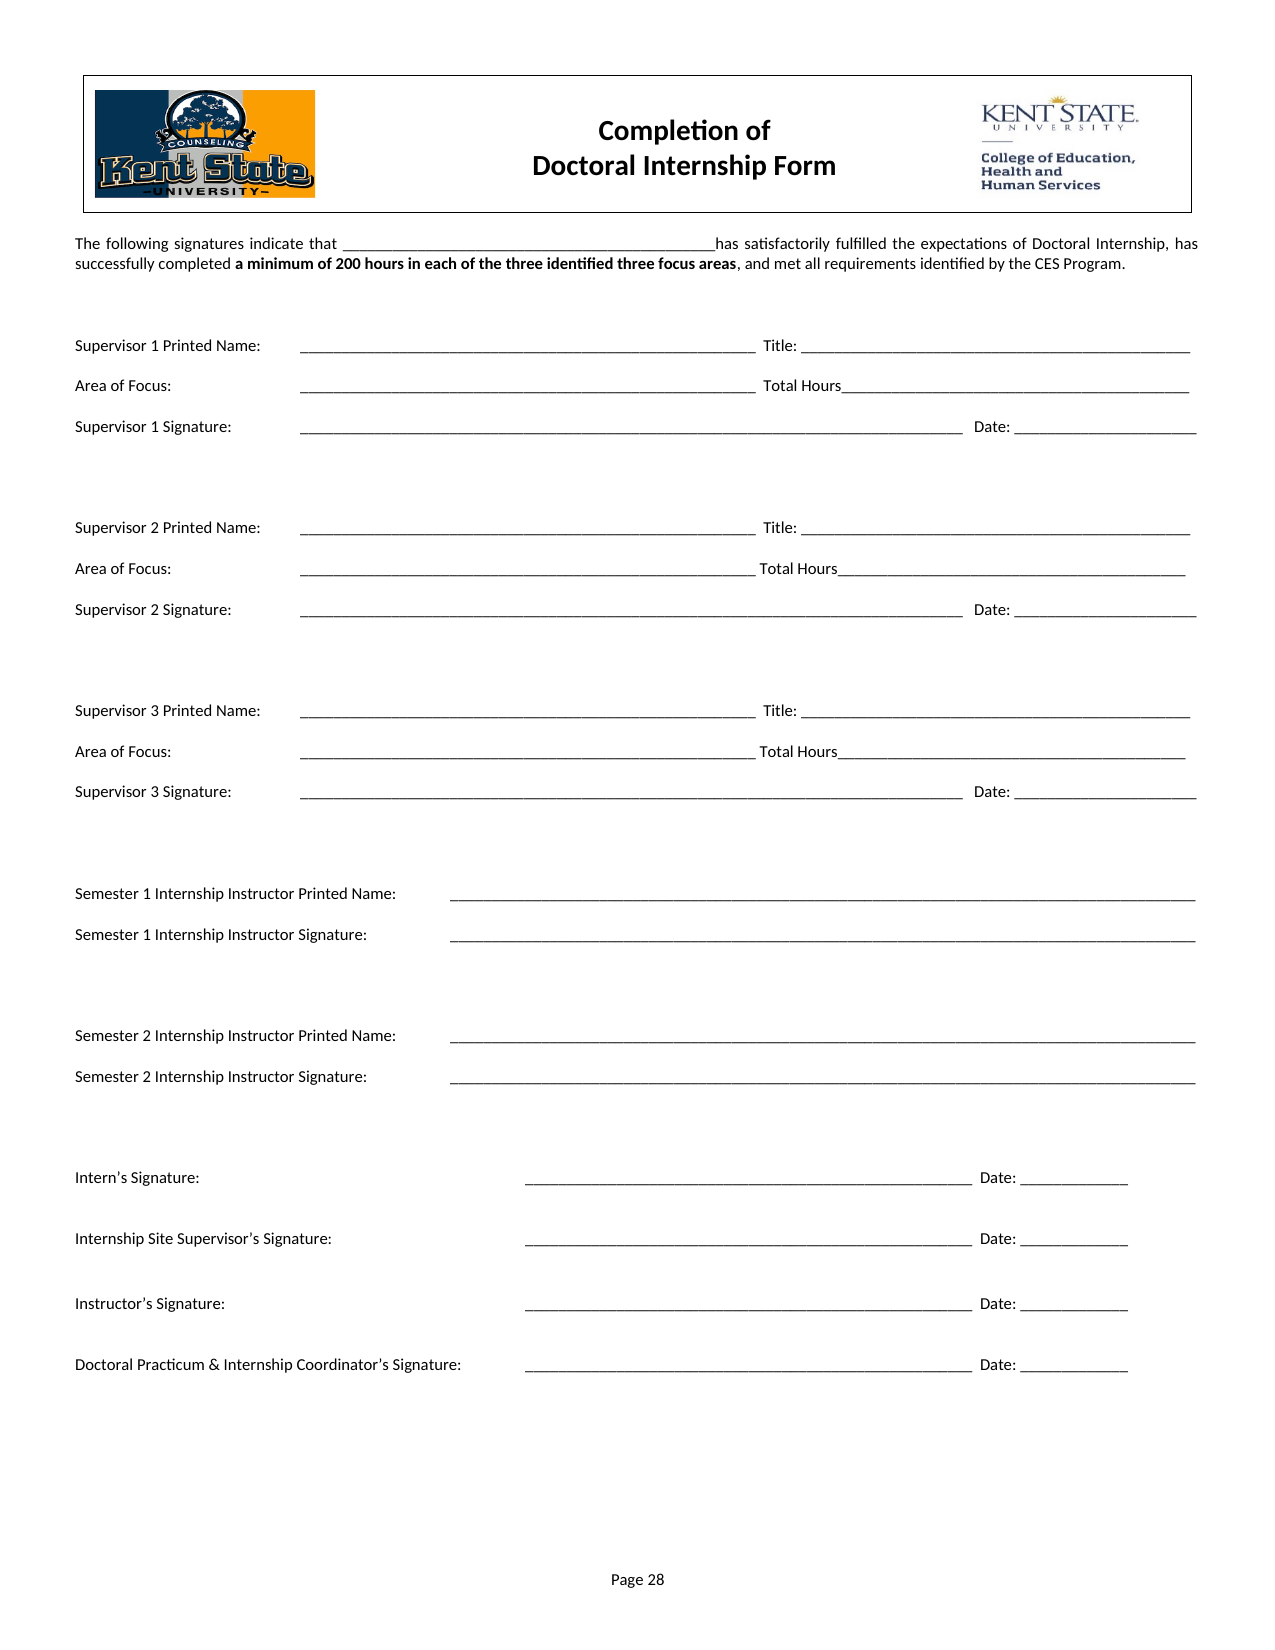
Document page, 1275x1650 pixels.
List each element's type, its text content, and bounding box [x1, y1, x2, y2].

text Area of Focus: _______________________________________________________ Total Hours__________________________________________ [75, 376, 1200, 396]
text Semester 2 Internship Instructor Signature: __________________________________________________________________________________________ [75, 1066, 1200, 1086]
text Supervisor 3 Printed Name: _______________________________________________________ Title: _______________________________________________ [75, 701, 1200, 721]
text Area of Focus: _______________________________________________________ Total Hours__________________________________________ [75, 558, 1200, 579]
picture [955, 89, 1167, 199]
text Semester 1 Internship Instructor Printed Name: __________________________________________________________________________________________ [75, 883, 1200, 904]
text Supervisor 3 Signature: ________________________________________________________________________________ Date: ______________________ [75, 782, 1200, 802]
picture [94, 90, 315, 198]
text Instructor’s Signature: ______________________________________________________ Date: _____________ [75, 1293, 1200, 1313]
text Semester 1 Internship Instructor Signature: __________________________________________________________________________________________ [75, 924, 1200, 944]
table_header [966, 76, 1191, 212]
text Internship Site Supervisor’s Signature: ______________________________________________________ Date: _____________ [75, 1229, 1200, 1249]
text Doctoral Practicum & Internship Coordinator’s Signature: ______________________________________________________ Date: _____________ [75, 1354, 1200, 1374]
text Supervisor 2 Printed Name: _______________________________________________________ Title: _______________________________________________ [75, 518, 1200, 538]
text Supervisor 2 Signature: ________________________________________________________________________________ Date: ______________________ [75, 599, 1200, 619]
table_header [84, 76, 403, 212]
text Intern’s Signature: ______________________________________________________ Date: _____________ [75, 1168, 1200, 1188]
text Semester 2 Internship Instructor Printed Name: __________________________________________________________________________________________ [75, 1026, 1200, 1046]
table_header Completion of Doctoral Internship Form [403, 76, 966, 212]
text The following signatures indicate that _____________________________________________has satisfactorily fulfilled the expectations of Doctoral Internship, has successfully completed a minimum of 200 hours in each of the three identified three focus areas, and met all requirements identified by the CES Program. [75, 233, 1200, 274]
text Supervisor 1 Printed Name: _______________________________________________________ Title: _______________________________________________ [75, 335, 1200, 355]
text Area of Focus: _______________________________________________________ Total Hours__________________________________________ [75, 741, 1200, 761]
text Supervisor 1 Signature: ________________________________________________________________________________ Date: ______________________ [75, 416, 1200, 436]
